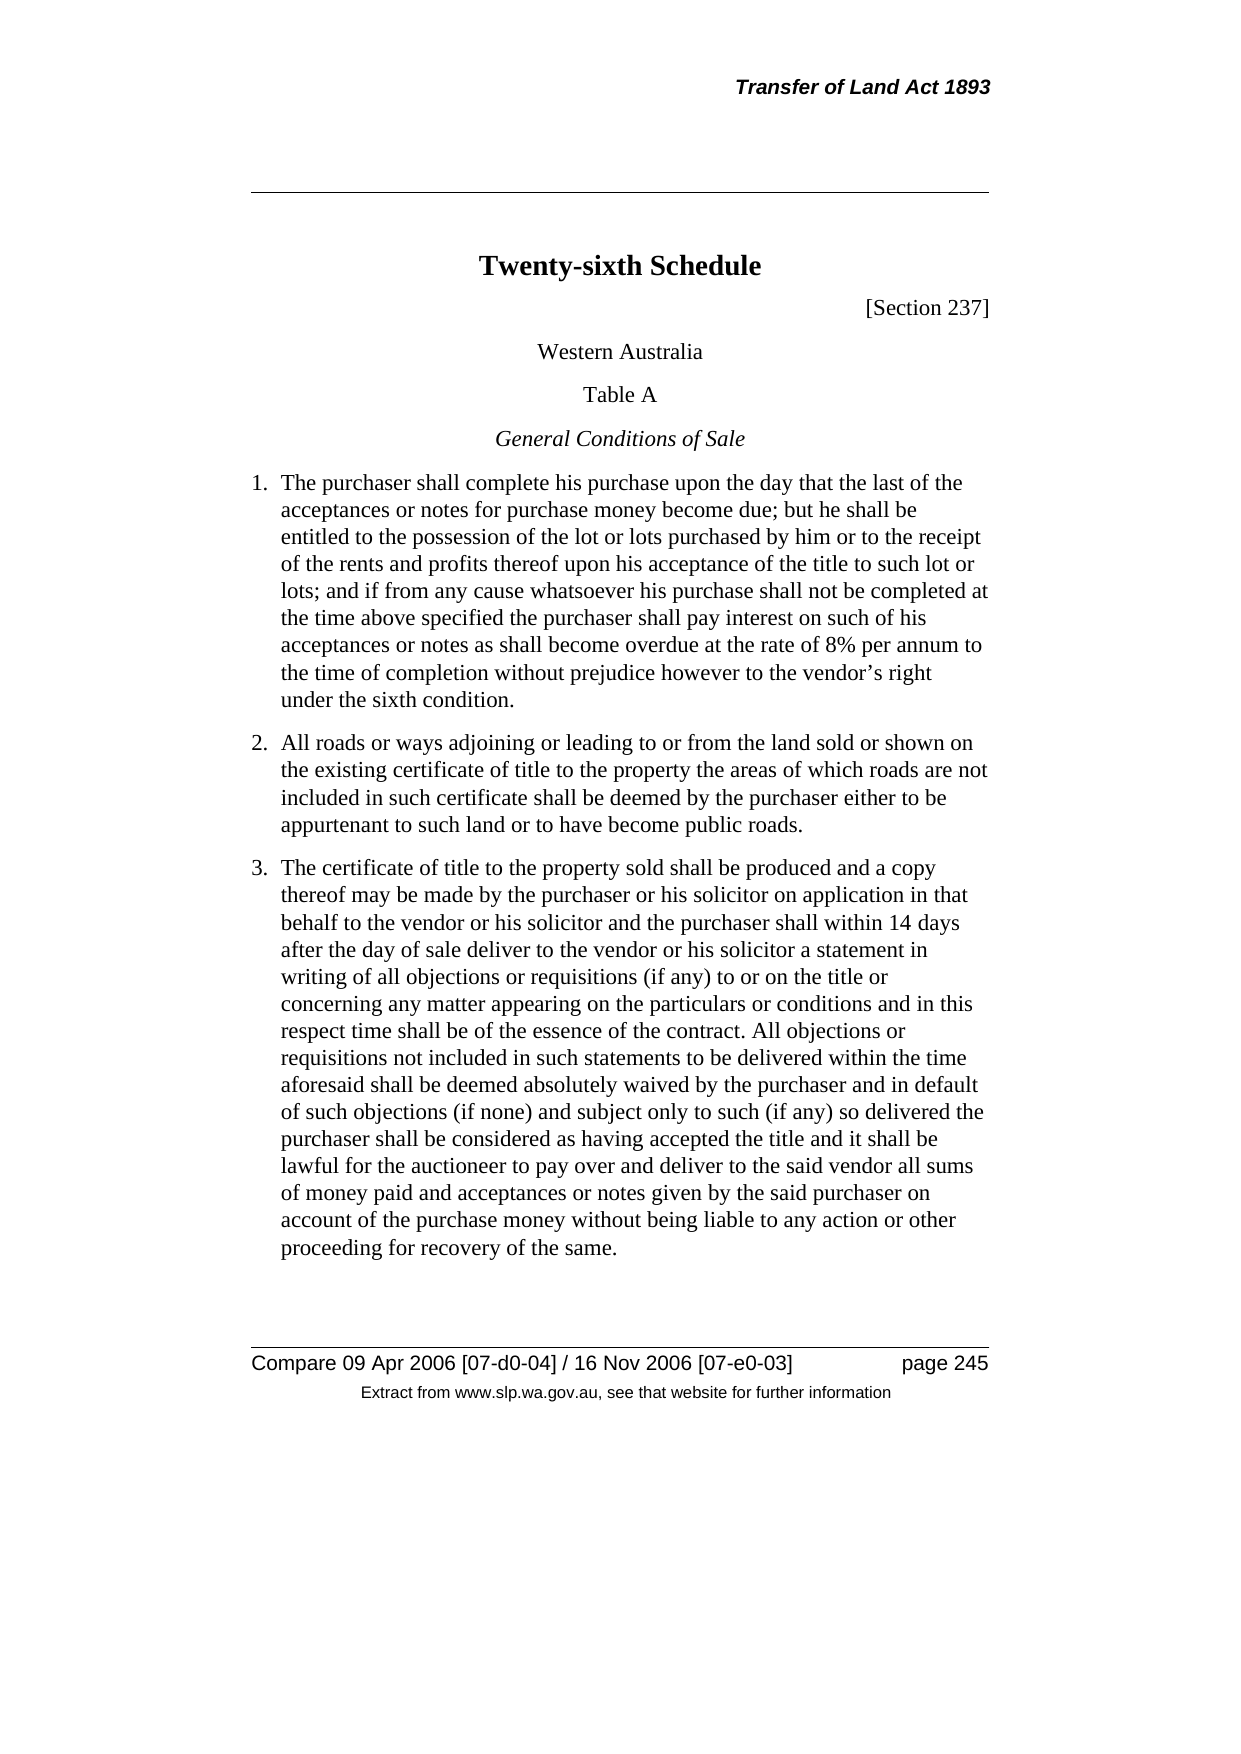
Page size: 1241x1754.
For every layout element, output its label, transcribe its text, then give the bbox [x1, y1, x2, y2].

text 1. The purchaser shall complete his purchase upon the day that the last of the acceptances or notes for purchase money become due; but he shall be entitled to the possession of the lot or lots purchased by him or to the receipt of the rents and profits thereof upon his acceptance of the title to such lot or lots; and if from any cause whatsoever his purchase shall not be completed at the time above specified the purchaser shall pay interest on such of his acceptances or notes as shall become overdue at the rate of 8% per annum to the time of completion without prejudice however to the vendor’s right under the sixth condition. [251, 468, 989, 712]
text 3. The certificate of title to the property sold shall be produced and a copy thereof may be made by the purchaser or his solicitor on application in that behalf to the vendor or his solicitor and the purchaser shall within 14 days after the day of sale deliver to the vendor or his solicitor a statement in writing of all objections or requisitions (if any) to or on the title or concerning any matter appearing on the particulars or conditions and in this respect time shall be of the essence of the contract. All objections or requisitions not included in such statements to be delivered within the time aforesaid shall be deemed absolutely waived by the purchaser and in default of such objections (if none) and subject only to such (if any) so delivered the purchaser shall be considered as having accepted the title and it shall be lawful for the auctioneer to pay over and deliver to the said vendor all sums of money paid and acceptances or notes given by the said purchaser on account of the purchase money without being liable to any action or other proceeding for recovery of the same. [251, 854, 989, 1260]
text 2. All roads or ways adjoining or leading to or from the land sold or shown on the existing certificate of title to the property the areas of which roads are not included in such certificate shall be deemed by the purchaser either to be appurtenant to such land or to have become public roads. [251, 729, 989, 837]
text [Section 237] [251, 294, 989, 320]
subtitle Western Australia [251, 337, 989, 364]
subtitle Table A [251, 381, 989, 408]
text General Conditions of Sale [251, 424, 989, 452]
subtitle Twenty-sixth Schedule [251, 248, 989, 282]
